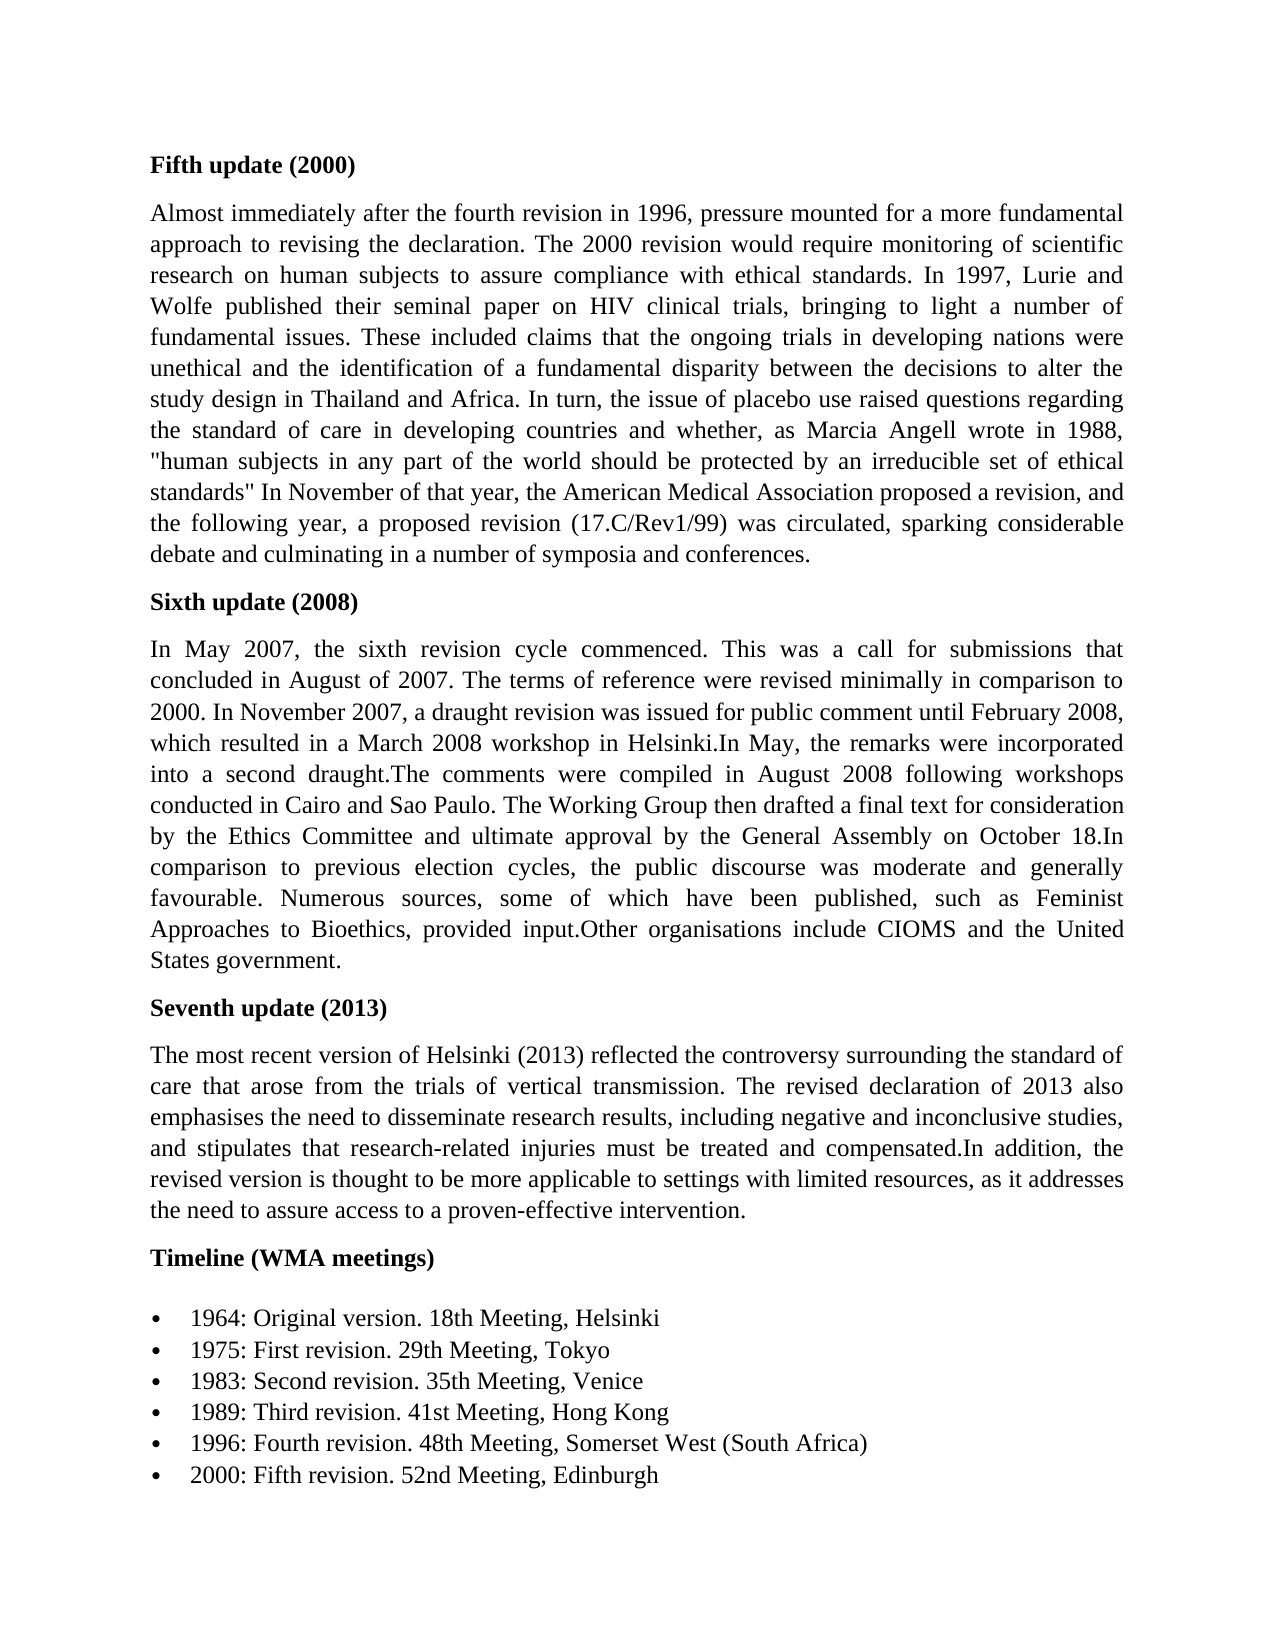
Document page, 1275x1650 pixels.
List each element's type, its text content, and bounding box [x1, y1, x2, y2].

text Seventh update (2013) [150, 993, 1125, 1021]
list 2000: Fifth revision. 52nd Meeting, Edinburgh [152, 1460, 1125, 1488]
text In May 2007, the sixth revision cycle commenced. This was a call for submissions that concluded in August of 2007. The terms of reference were revised minimally in comparison to 2000. In November 2007, a draught revision was issued for public comment until February 2008, which resulted in a March 2008 workshop in Helsinki.In May, the remarks were incorporated into a second draught.The comments were compiled in August 2008 following workshops conducted in Cairo and Sao Paulo. The Working Group then drafted a final text for consideration by the Ethics Committee and ultimate approval by the General Assembly on October 18.In comparison to previous election cycles, the public discourse was moderate and generally favourable. Numerous sources, some of which have been published, such as Feminist Approaches to Bioethics, provided input.Other organisations include CIOMS and the United States government. [150, 634, 1125, 974]
list 1996: Fourth revision. 48th Meeting, Somerset West (South Africa) [152, 1428, 1125, 1457]
list 1989: Third revision. 41st Meeting, Hong Kong [152, 1397, 1125, 1426]
list 1983: Second revision. 35th Meeting, Venice [152, 1366, 1125, 1395]
text Sixth update (2008) [150, 587, 1125, 616]
text Fifth update (2000) [150, 150, 1125, 179]
text Almost immediately after the fourth revision in 1996, pressure mounted for a more fundamental approach to revising the declaration. The 2000 revision would require monitoring of scientific research on human subjects to assure compliance with ethical standards. In 1997, Lurie and Wolfe published their seminal paper on HIV clinical trials, bringing to light a number of fundamental issues. These included claims that the ongoing trials in developing nations were unethical and the identification of a fundamental disparity between the decisions to alter the study design in Thailand and Africa. In turn, the issue of placebo use raised questions regarding the standard of care in developing countries and whether, as Marcia Angell wrote in 1988, "human subjects in any part of the world should be protected by an irreducible set of ethical standards" In November of that year, the American Medical Association proposed a revision, and the following year, a proposed revision (17.C/Rev1/99) was circulated, sparking considerable debate and culminating in a number of symposia and conferences. [150, 198, 1125, 568]
text Timeline (WMA meetings) [150, 1243, 1125, 1272]
list 1975: First revision. 29th Meeting, Tokyo [152, 1335, 1125, 1363]
list 1964: Original version. 18th Meeting, Helsinki [152, 1303, 1125, 1332]
text The most recent version of Helsinki (2013) reflected the controversy surrounding the standard of care that arose from the trials of vertical transmission. The revised declaration of 2013 also emphasises the need to disseminate research results, including negative and inconclusive studies, and stipulates that research-related injuries must be treated and compensated.In addition, the revised version is thought to be more applicable to settings with limited resources, as it addresses the need to assure access to a proven-effective intervention. [150, 1040, 1125, 1224]
